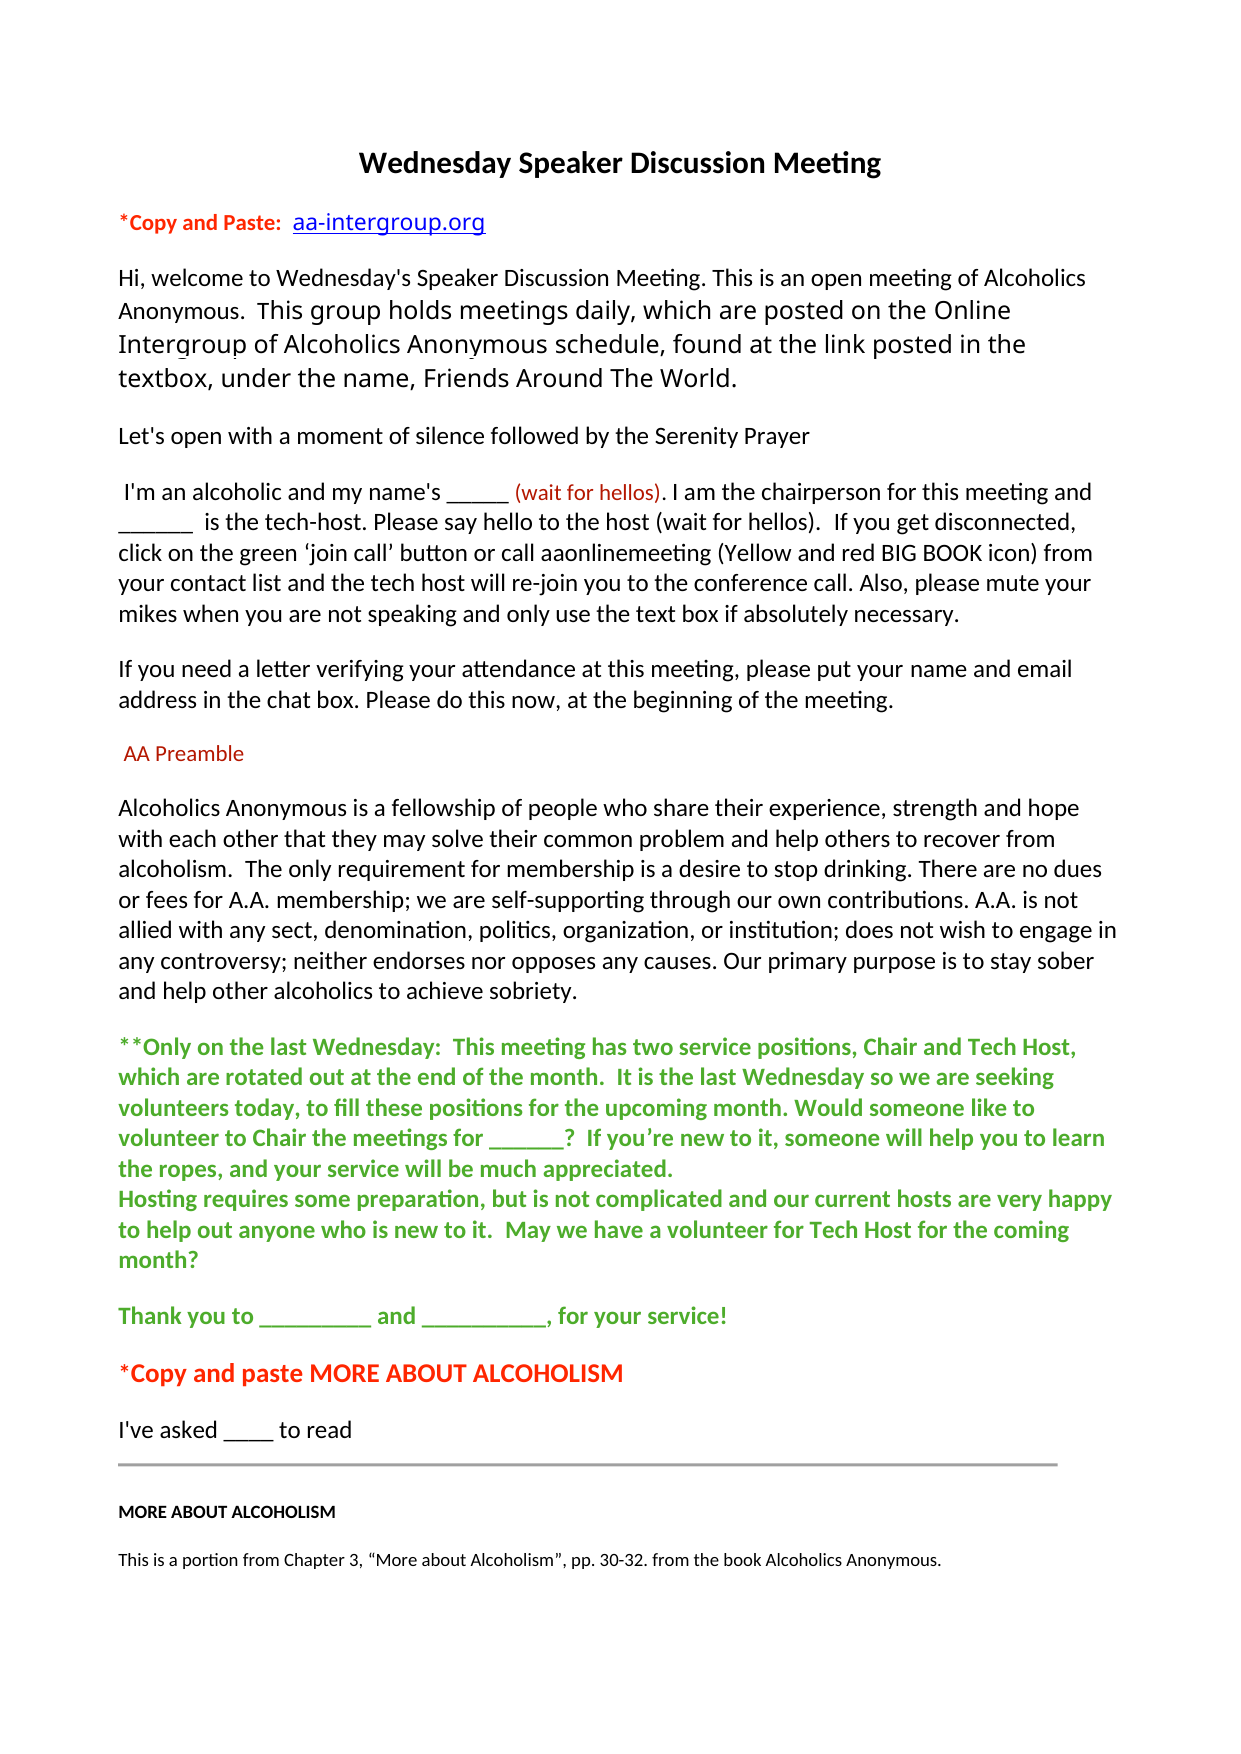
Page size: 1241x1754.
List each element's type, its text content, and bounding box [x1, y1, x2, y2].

text *Copy and Paste: aa-intergroup.org [118, 206, 1122, 237]
text Thank you to _________ and __________, for your service! [118, 1300, 1122, 1331]
text This is a portion from Chapter 3, “More about Alcoholism”, pp. 30-32. from the book Alcoholics Anonymous. [118, 1548, 1122, 1571]
text AA Preamble [118, 739, 1122, 767]
text Hi, welcome to Wednesday's Speaker Discussion Meeting. This is an open meeting of Alcoholics Anonymous. This group holds meetings daily, which are posted on the Online Intergroup of Alcoholics Anonymous schedule, found at the link posted in the textbox, under the name, Friends Around The World. [118, 262, 1122, 395]
text I'm an alcoholic and my name's _____ (wait for hellos). I am the chairperson for this meeting and ______ is the tech-host. Please say hello to the host (wait for hellos). If you get disconnected, click on the green ‘join call’ button or call aaonlinemeeting (Yellow and red BIG BOOK icon) from your contact list and the tech host will re-join you to the conference call. Also, please mute your mikes when you are not speaking and only use the text box if absolutely necessary. [118, 476, 1122, 628]
text Let's open with a moment of silence followed by the Serenity Prayer [118, 420, 1122, 451]
text I've asked ____ to read [118, 1414, 1122, 1475]
text Alcoholics Anonymous is a fellowship of people who share their experience, strength and hope with each other that they may solve their common problem and help others to recover from alcoholism. The only requirement for membership is a desire to stop drinking. There are no dues or fees for A.A. membership; we are self-supporting through our own contributions. A.A. is not allied with any sect, denomination, politics, organization, or institution; does not wish to engage in any controversy; neither endorses nor opposes any causes. Our primary purpose is to stay sober and help other alcoholics to achieve sobriety. [118, 792, 1122, 1006]
text **Only on the last Wednesday: This meeting has two service positions, Chair and Tech Host, which are rotated out at the end of the month. It is the last Wednesday so we are seeking volunteers today, to fill these positions for the upcoming month. Would someone like to volunteer to Chair the meetings for ______? If you’re new to it, someone will help you to learn the ropes, and your service will be much appreciated. Hosting requires some preparation, but is not complicated and our current hosts are very happy to help out anyone who is new to it. May we have a volunteer for Tech Host for the coming month? [118, 1031, 1122, 1275]
text If you need a letter verifying your attendance at this meeting, please put your name and email address in the chat box. Please do this now, at the beginning of the meeting. [118, 653, 1122, 714]
text *Copy and paste MORE ABOUT ALCOHOLISM [118, 1356, 1122, 1389]
text MORE ABOUT ALCOHOLISM [118, 1500, 1122, 1523]
text Wednesday Speaker Discussion Meeting [118, 143, 1122, 181]
